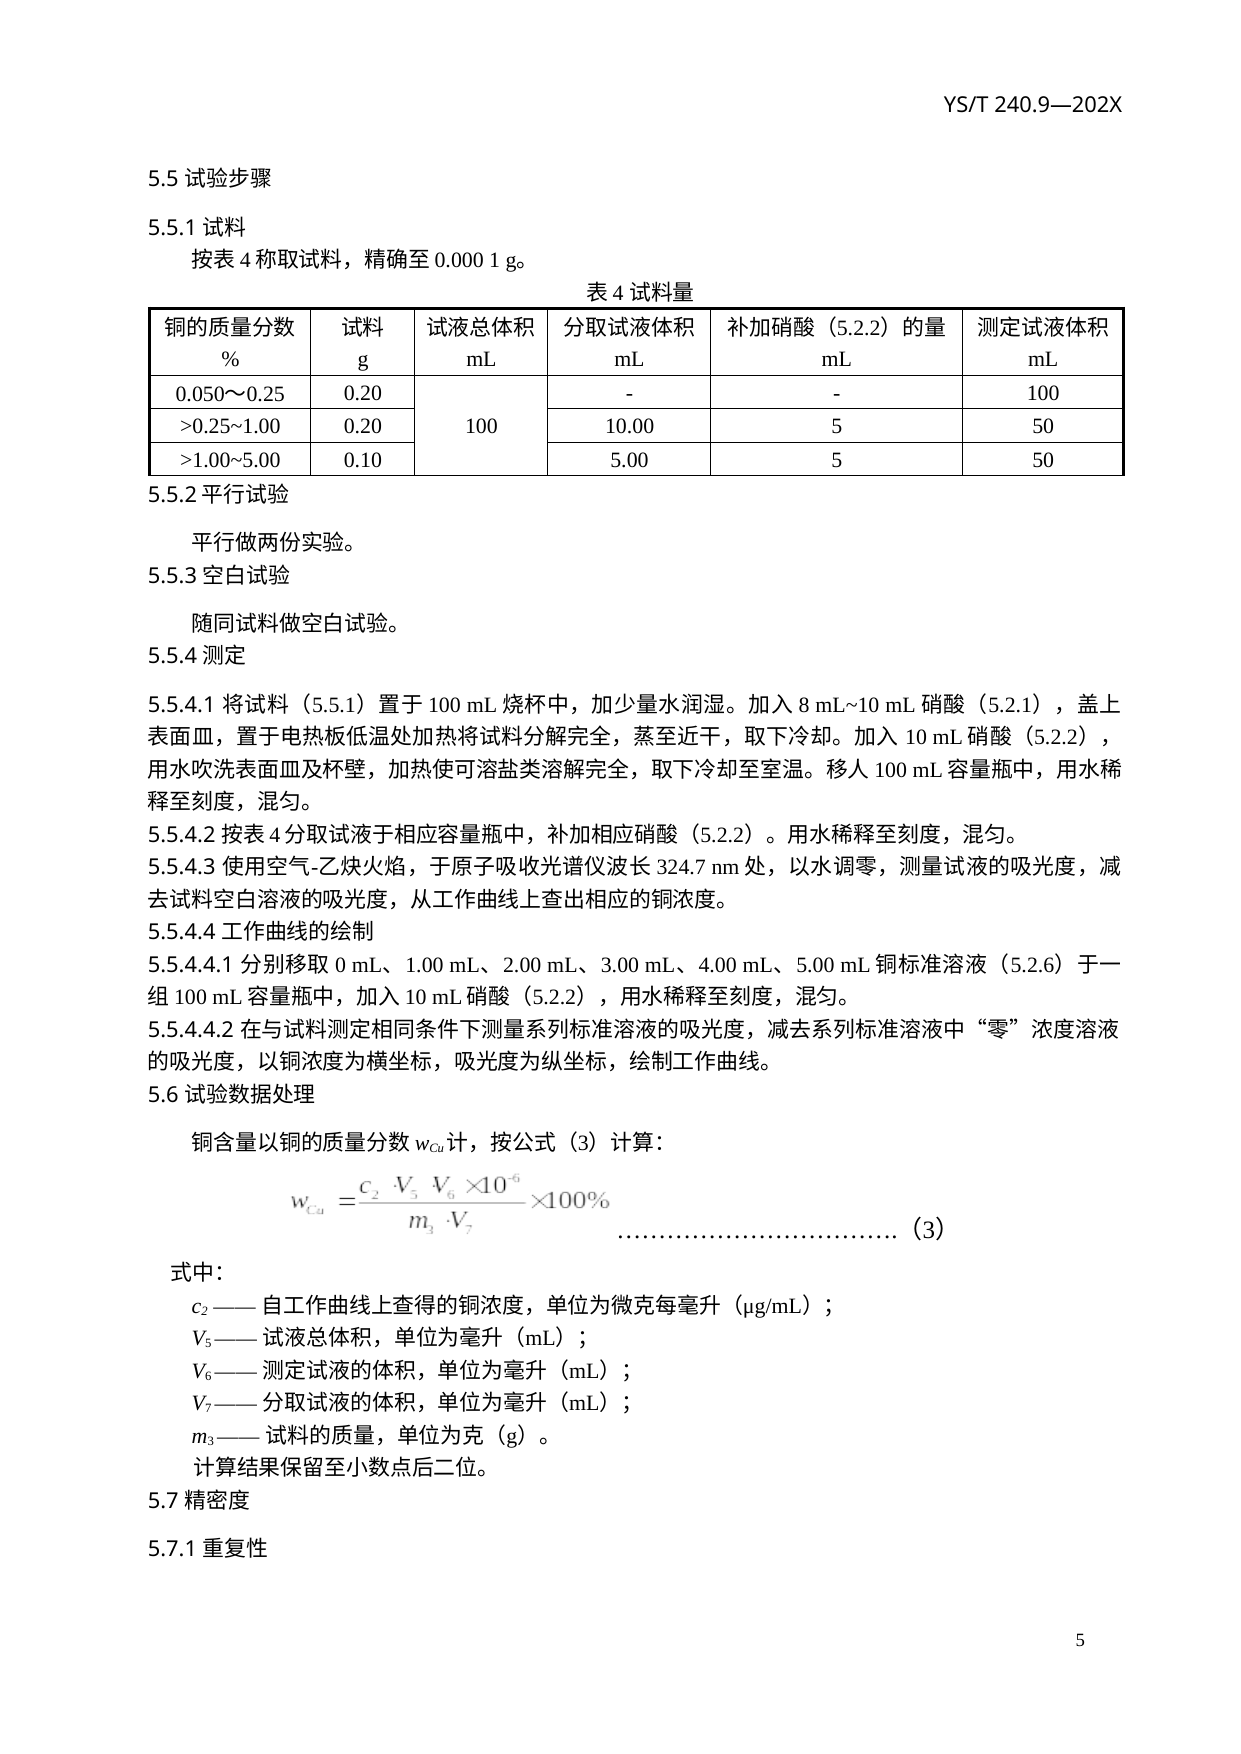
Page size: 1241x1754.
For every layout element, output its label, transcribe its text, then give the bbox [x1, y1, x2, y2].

table_header 测定试液体积 mL [963, 310, 1122, 375]
text 5.5.2平行试验 [148, 476, 1122, 509]
text 计算结果保留至小数点后二位。 [148, 1450, 1122, 1482]
text 5.5.4.3 使用空气-乙炔火焰，于原子吸收光谱仪波长324.7 nm处，以水调零，测量试液的吸光度，减去试料空白溶液的吸光度，从工作曲线上查出相应的铜浓度。 [148, 849, 1122, 914]
table_cell - [548, 376, 710, 408]
table_cell 0.050～0.25 [151, 376, 310, 408]
table_cell 5.00 [548, 443, 710, 475]
text 式中： [148, 1255, 1122, 1287]
text V5 —— 试液总体积，单位为毫升（mL）； [148, 1320, 1122, 1352]
text 铜含量以铜的质量分数wCu计，按公式（3）计算： [148, 1125, 1122, 1157]
text 表4 试料量 [148, 274, 1122, 307]
table_cell 0.10 [311, 443, 414, 475]
text V6 —— 测定试液的体积，单位为毫升（mL）； [148, 1352, 1122, 1385]
text 5.7.1 重复性 [148, 1531, 1122, 1563]
text …………………………….（3） [148, 1157, 1122, 1255]
text 5.5.4.4 工作曲线的绘制 [148, 914, 1122, 946]
table_cell 50 [963, 409, 1122, 442]
text 5.5.4.2 按表4分取试液于相应容量瓶中，补加相应硝酸（5.2.2）。用水稀释至刻度，混匀。 [148, 816, 1122, 849]
table_cell 10.00 [548, 409, 710, 442]
text 5.5 试验步骤 [148, 161, 1122, 193]
text 5.5.4.1 将试料（5.5.1）置于100 mL烧杯中，加少量水润湿。加入8 mL~10 mL硝酸（5.2.1），盖上表面皿，置于电热板低温处加热将试料分解完全，蒸至近干，取下冷却。加入10 mL硝酸（5.2.2），用水吹洗表面皿及杯壁，加热使可溶盐类溶解完全，取下冷却至室温。移人100 mL容量瓶中，用水稀释至刻度，混匀。 [148, 686, 1122, 816]
table_header 铜的质量分数 % [151, 310, 310, 375]
text 5.5.1 试料 [148, 209, 1122, 242]
table_header 补加硝酸（5.2.2）的量 mL [711, 310, 962, 375]
text 随同试料做空白试验。 [148, 606, 1122, 638]
text 按表4称取试料，精确至0.000 1 g。 [148, 242, 1113, 274]
text 5.5.4.4.1 分别移取0 mL、1.00 mL、2.00 mL、3.00 mL、4.00 mL、5.00 mL铜标准溶液（5.2.6）于一组100 mL容量瓶中，加入10 mL硝酸（5.2.2），用水稀释至刻度，混匀。 [148, 946, 1122, 1011]
table_cell 0.20 [311, 409, 414, 442]
text V7 —— 分取试液的体积，单位为毫升（mL）； [148, 1385, 1122, 1417]
text c2 —— 自工作曲线上查得的铜浓度，单位为微克每毫升（μg/mL）； [148, 1287, 1122, 1320]
text 5.7 精密度 [148, 1482, 1122, 1515]
table_header 试料 g [311, 310, 414, 375]
table_cell >1.00~5.00 [151, 443, 310, 475]
table_cell 5 [711, 409, 962, 442]
table_header 分取试液体积 mL [548, 310, 710, 375]
table_cell 50 [963, 443, 1122, 475]
text 5.5.4.4.2 在与试料测定相同条件下测量系列标准溶液的吸光度，减去系列标准溶液中“零”浓度溶液的吸光度，以铜浓度为横坐标，吸光度为纵坐标，绘制工作曲线。 [148, 1011, 1122, 1076]
table_cell 100 [963, 376, 1122, 408]
table_cell - [711, 376, 962, 408]
table_cell 100 [415, 376, 547, 475]
text 平行做两份实验。 [148, 525, 1122, 557]
text 5.6 试验数据处理 [148, 1076, 1122, 1109]
table_cell 0.20 [311, 376, 414, 408]
table_cell >0.25~1.00 [151, 409, 310, 442]
table_cell 5 [711, 443, 962, 475]
text 5.5.3 空白试验 [148, 557, 1122, 590]
text m3 —— 试料的质量，单位为克（g）。 [148, 1417, 1122, 1450]
text 5.5.4 测定 [148, 638, 1122, 671]
table_header 试液总体积 mL [415, 310, 547, 375]
